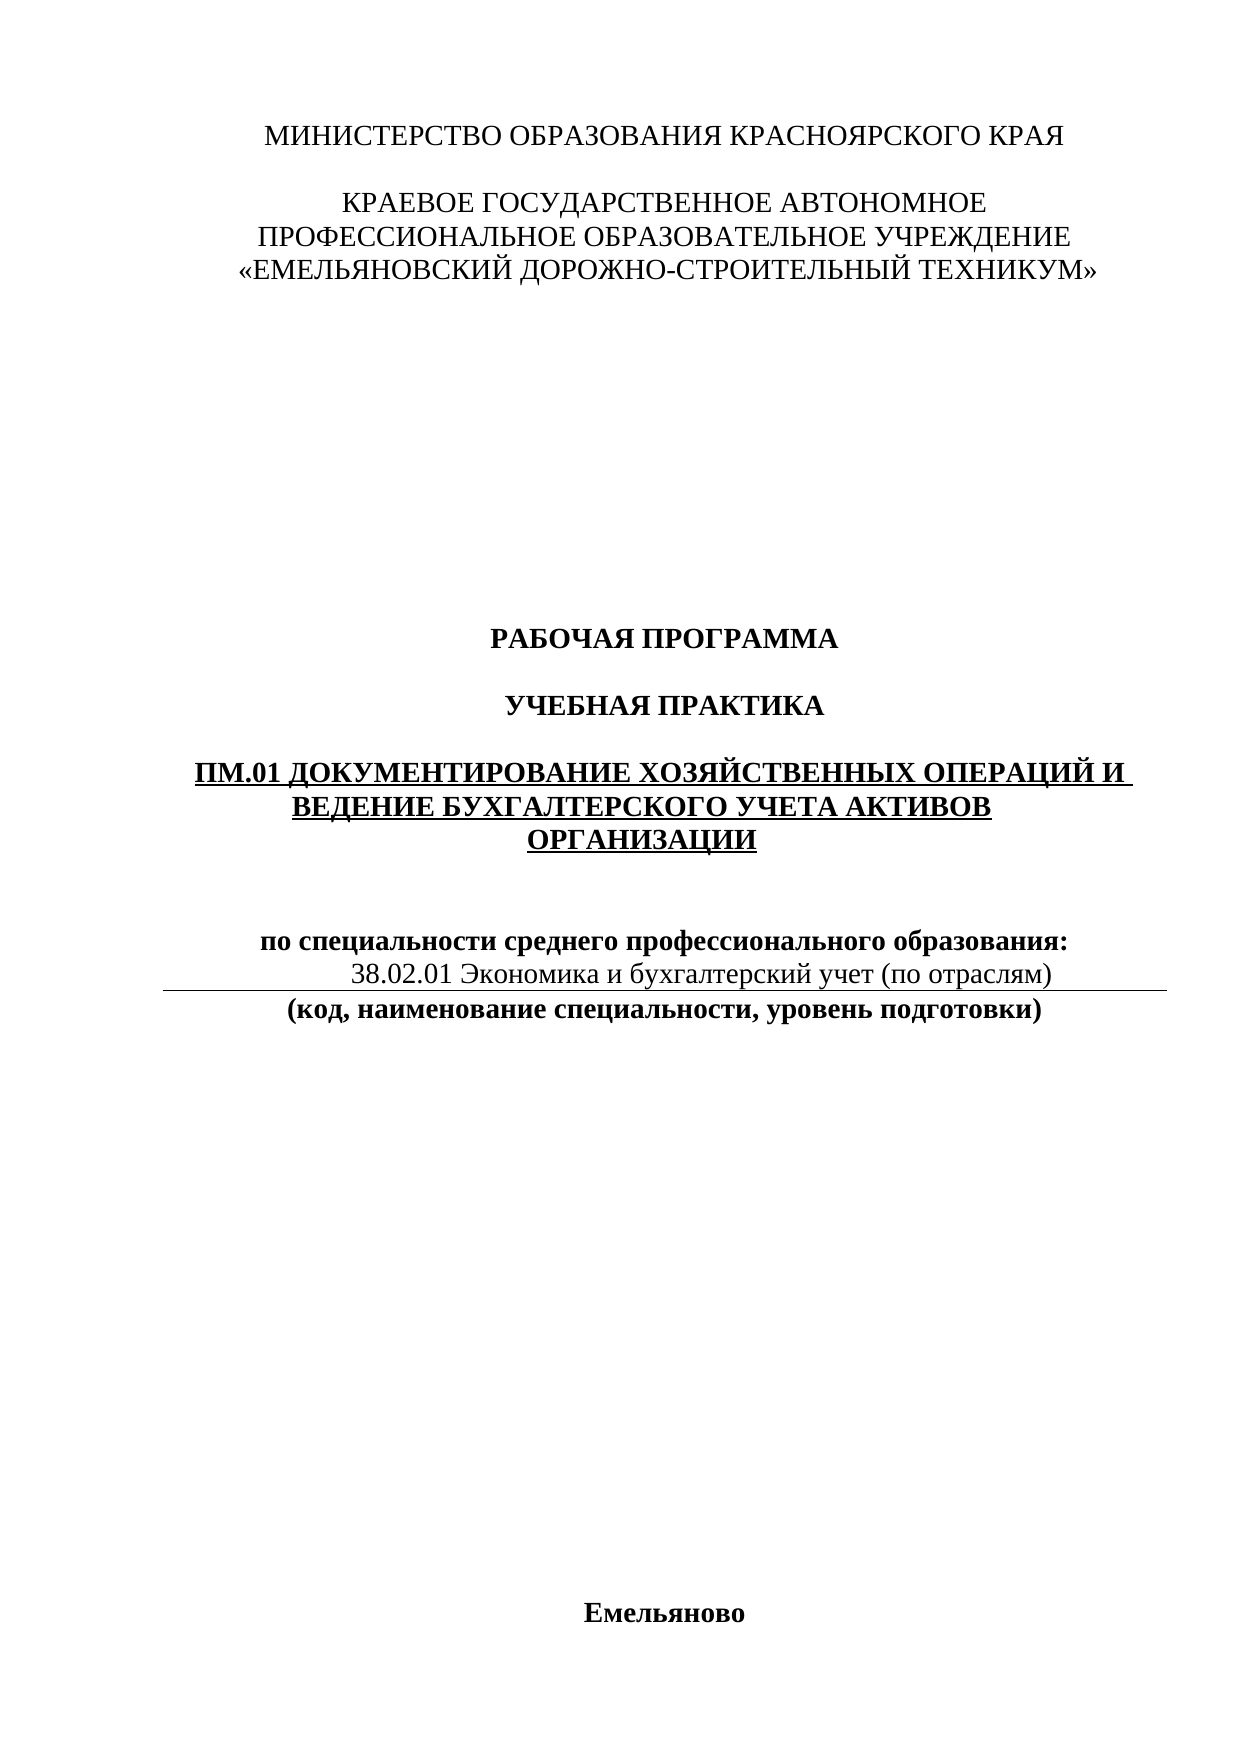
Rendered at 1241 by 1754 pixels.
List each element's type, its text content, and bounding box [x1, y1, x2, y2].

table_cell ОРГАНИЗАЦИИ [166, 823, 1163, 856]
table_header по специальности среднего профессионального образования: 38.02.01 Экономика и бухгалтерский учет (по отраслям) [163, 890, 1167, 990]
table_cell ВЕДЕНИЕ БУХГАЛТЕРСКОГО УЧЕТА АКТИВОВ [166, 789, 1163, 822]
text МИНИСТЕРСТВО ОБРАЗОВАНИЯ КРАСНОЯРСКОГО КРАЯ [177, 118, 1152, 152]
text рабочая ПРОГРАММа [177, 621, 1152, 655]
text (код, наименование специальности, уровень подготовки) [177, 991, 1152, 1025]
text краевое Государственное автономное [177, 185, 1152, 219]
text профессиональное образовательное учреждение [177, 219, 1152, 252]
table_header ПМ.01 ДОКУМЕНТИРОВАНИЕ ХОЗЯЙСТВЕННЫХ ОПЕРАЦИЙ И [166, 755, 1163, 789]
text УЧЕБНАЯ ПРАКТИКА [177, 688, 1152, 722]
text «емельяновский дорожно-строительный техникум» [177, 252, 1152, 286]
text Емельяново [177, 1595, 1152, 1628]
